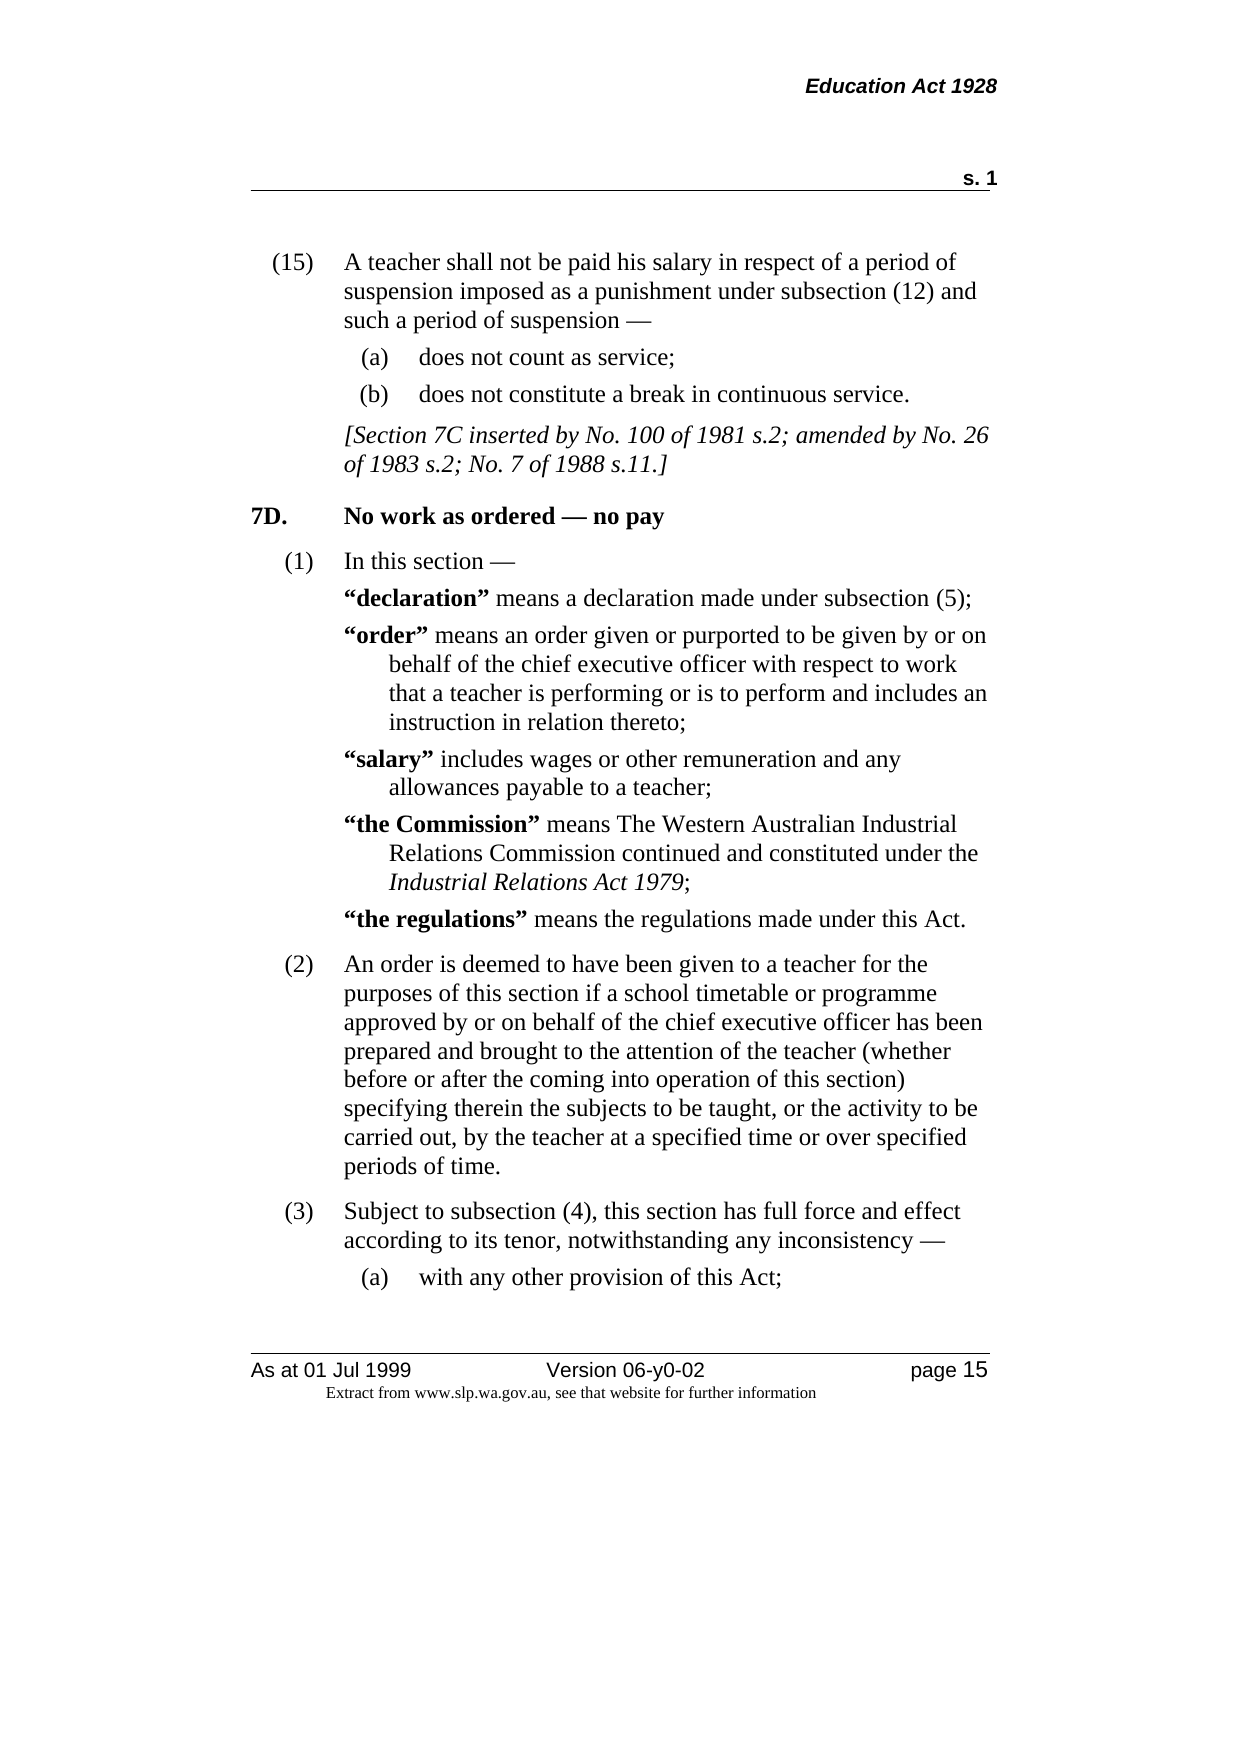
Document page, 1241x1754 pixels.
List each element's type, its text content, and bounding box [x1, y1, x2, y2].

text (a) with any other provision of this Act; [251, 1262, 990, 1291]
text “the regulations” means the regulations made under this Act. [251, 904, 990, 933]
text “salary” includes wages or other remuneration and any allowances payable to a teacher; [251, 744, 990, 801]
text “the Commission” means The Western Australian Industrial Relations Commission continued and constituted under the Industrial Relations Act 1979; [251, 809, 990, 896]
text (b) does not constitute a break in continuous service. [251, 379, 990, 408]
text (2) An order is deemed to have been given to a teacher for the purposes of this section if a school timetable or programme approved by or on behalf of the chief executive officer has been prepared and brought to the attention of the teacher (whether before or after the coming into operation of this section) specifying therein the subjects to be taught, or the activity to be carried out, by the teacher at a specified time or over specified periods of time. [251, 949, 990, 1179]
text (1) In this section — [251, 546, 990, 575]
text “declaration” means a declaration made under subsection (5); [251, 583, 990, 612]
text “order” means an order given or purported to be given by or on behalf of the chief executive officer with respect to work that a teacher is performing or is to perform and includes an instruction in relation thereto; [251, 620, 990, 735]
subtitle 7D. No work as ordered — no pay [251, 501, 990, 529]
text [Section 7C inserted by No. 100 of 1981 s.2; amended by No. 26 of 1983 s.2; No. 7 of 1988 s.11.] [251, 420, 990, 478]
text (a) does not count as service; [251, 342, 990, 371]
text (15) A teacher shall not be paid his salary in respect of a period of suspension imposed as a punishment under subsection (12) and such a period of suspension — [251, 247, 990, 334]
text (3) Subject to subsection (4), this section has full force and effect according to its tenor, notwithstanding any inconsistency — [251, 1196, 990, 1254]
